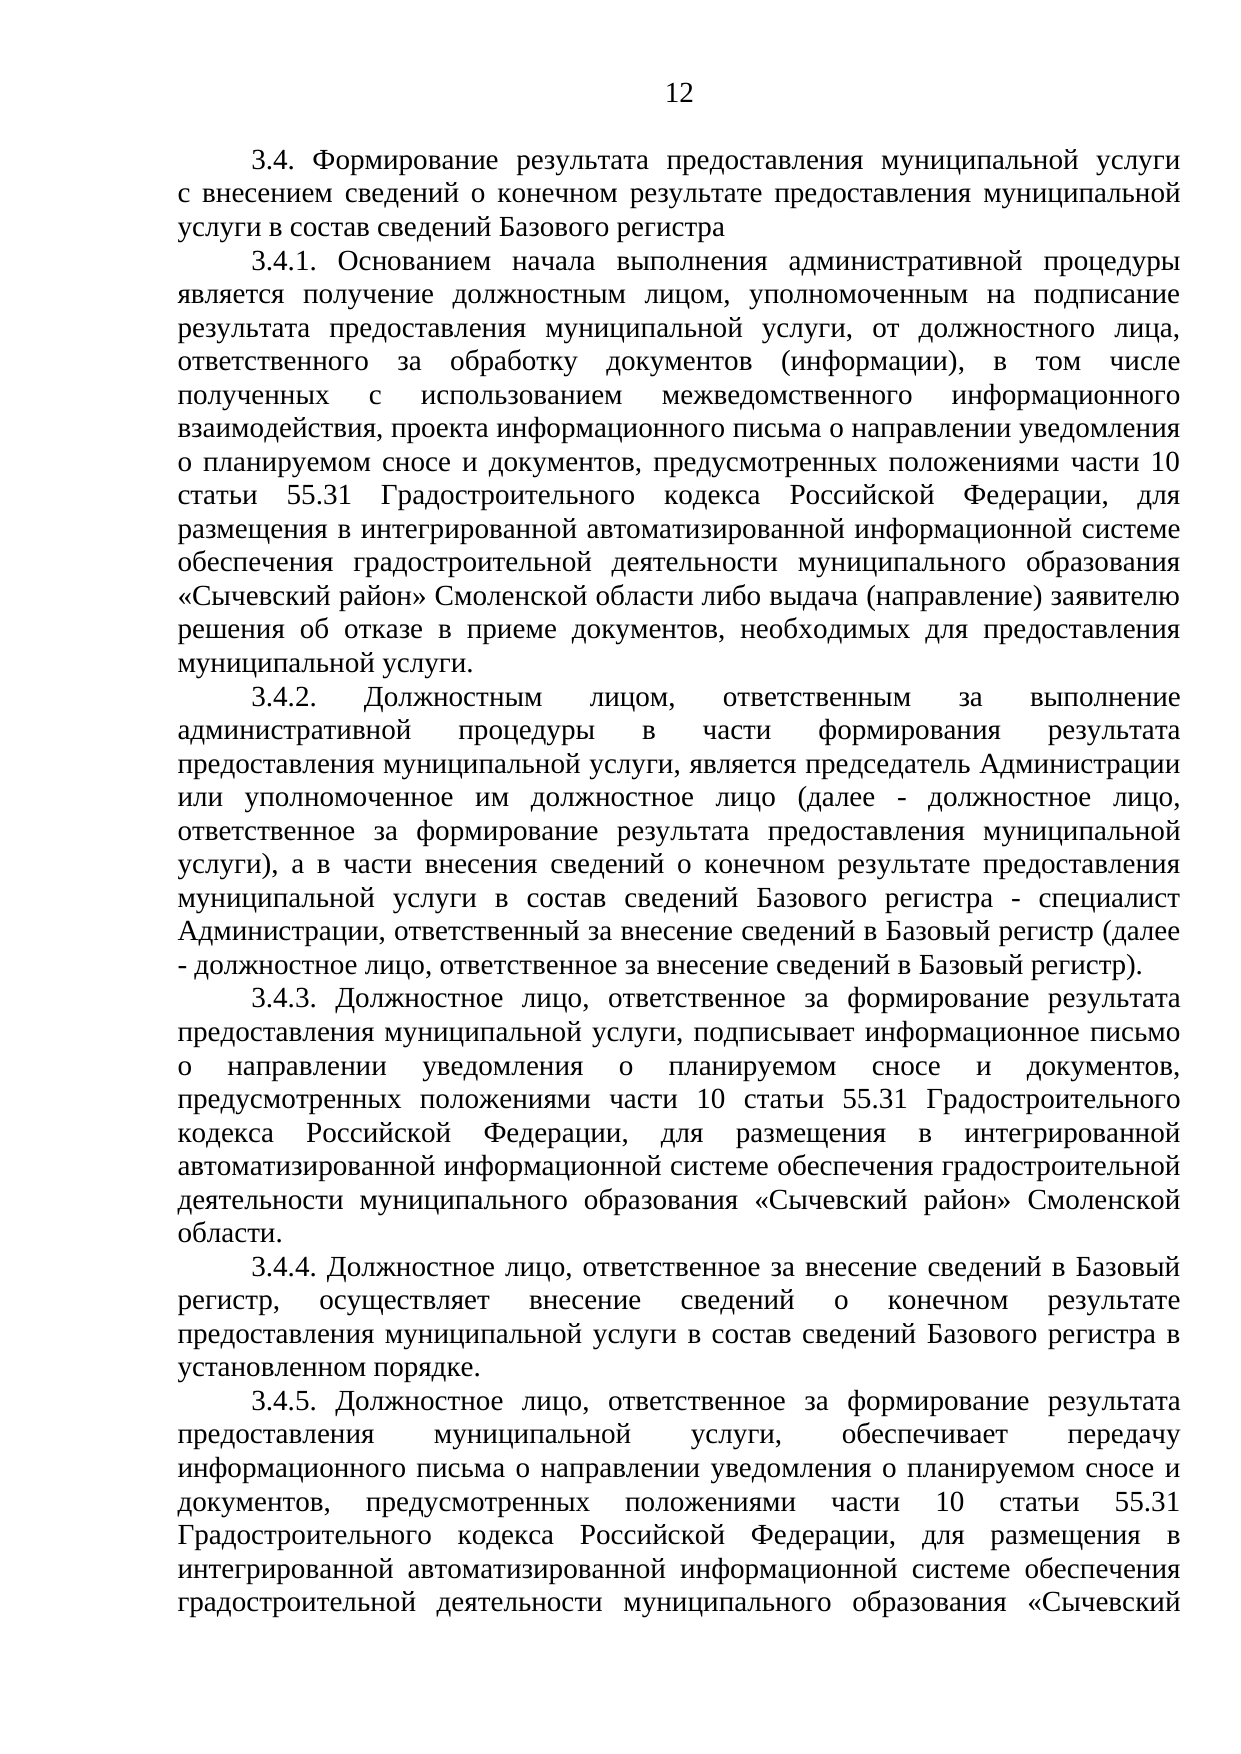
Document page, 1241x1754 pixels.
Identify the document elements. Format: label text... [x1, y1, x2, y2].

text 3.4.4. Должностное лицо, ответственное за внесение сведений в Базовый регистр, осуществляет внесение сведений о конечном результате предоставления муниципальной услуги в состав сведений Базового регистра в установленном порядке. [177, 1249, 1181, 1383]
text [177, 1383, 1181, 1618]
text 3.4.3. Должностное лицо, ответственное за формирование результата предоставления муниципальной услуги, подписывает информационное письмо о направлении уведомления о планируемом сносе и документов, предусмотренных положениями части 10 статьи 55.31 Градостроительного кодекса Российской Федерации, для размещения в интегрированной автоматизированной информационной системе обеспечения градостроительной деятельности муниципального образования «Сычевский район» Смоленской области. [177, 981, 1181, 1249]
text 3.4.1. Основанием начала выполнения административной процедуры является получение должностным лицом, уполномоченным на подписание результата предоставления муниципальной услуги, от должностного лица, ответственного за обработку документов (информации), в том числе полученных с использованием межведомственного информационного взаимодействия, проекта информационного письма о направлении уведомления о планируемом сносе и документов, предусмотренных положениями части 10 статьи 55.31 Градостроительного кодекса Российской Федерации, для размещения в интегрированной автоматизированной информационной системе обеспечения градостроительной деятельности муниципального образования «Сычевский район» Смоленской области либо выдача (направление) заявителю решения об отказе в приеме документов, необходимых для предоставления муниципальной услуги. [177, 243, 1181, 679]
text 3.4.2. Должностным лицом, ответственным за выполнение административной процедуры в части формирования результата предоставления муниципальной услуги, является председатель Администрации или уполномоченное им должностное лицо (далее - должностное лицо, ответственное за формирование результата предоставления муниципальной услуги), а в части внесения сведений о конечном результате предоставления муниципальной услуги в состав сведений Базового регистра - специалист Администрации, ответственный за внесение сведений в Базовый регистр (далее - должностное лицо, ответственное за внесение сведений в Базовый регистр). [177, 679, 1181, 981]
text 3.4. Формирование результата предоставления муниципальной услуги с внесением сведений о конечном результате предоставления муниципальной услуги в состав сведений Базового регистра [177, 142, 1181, 243]
